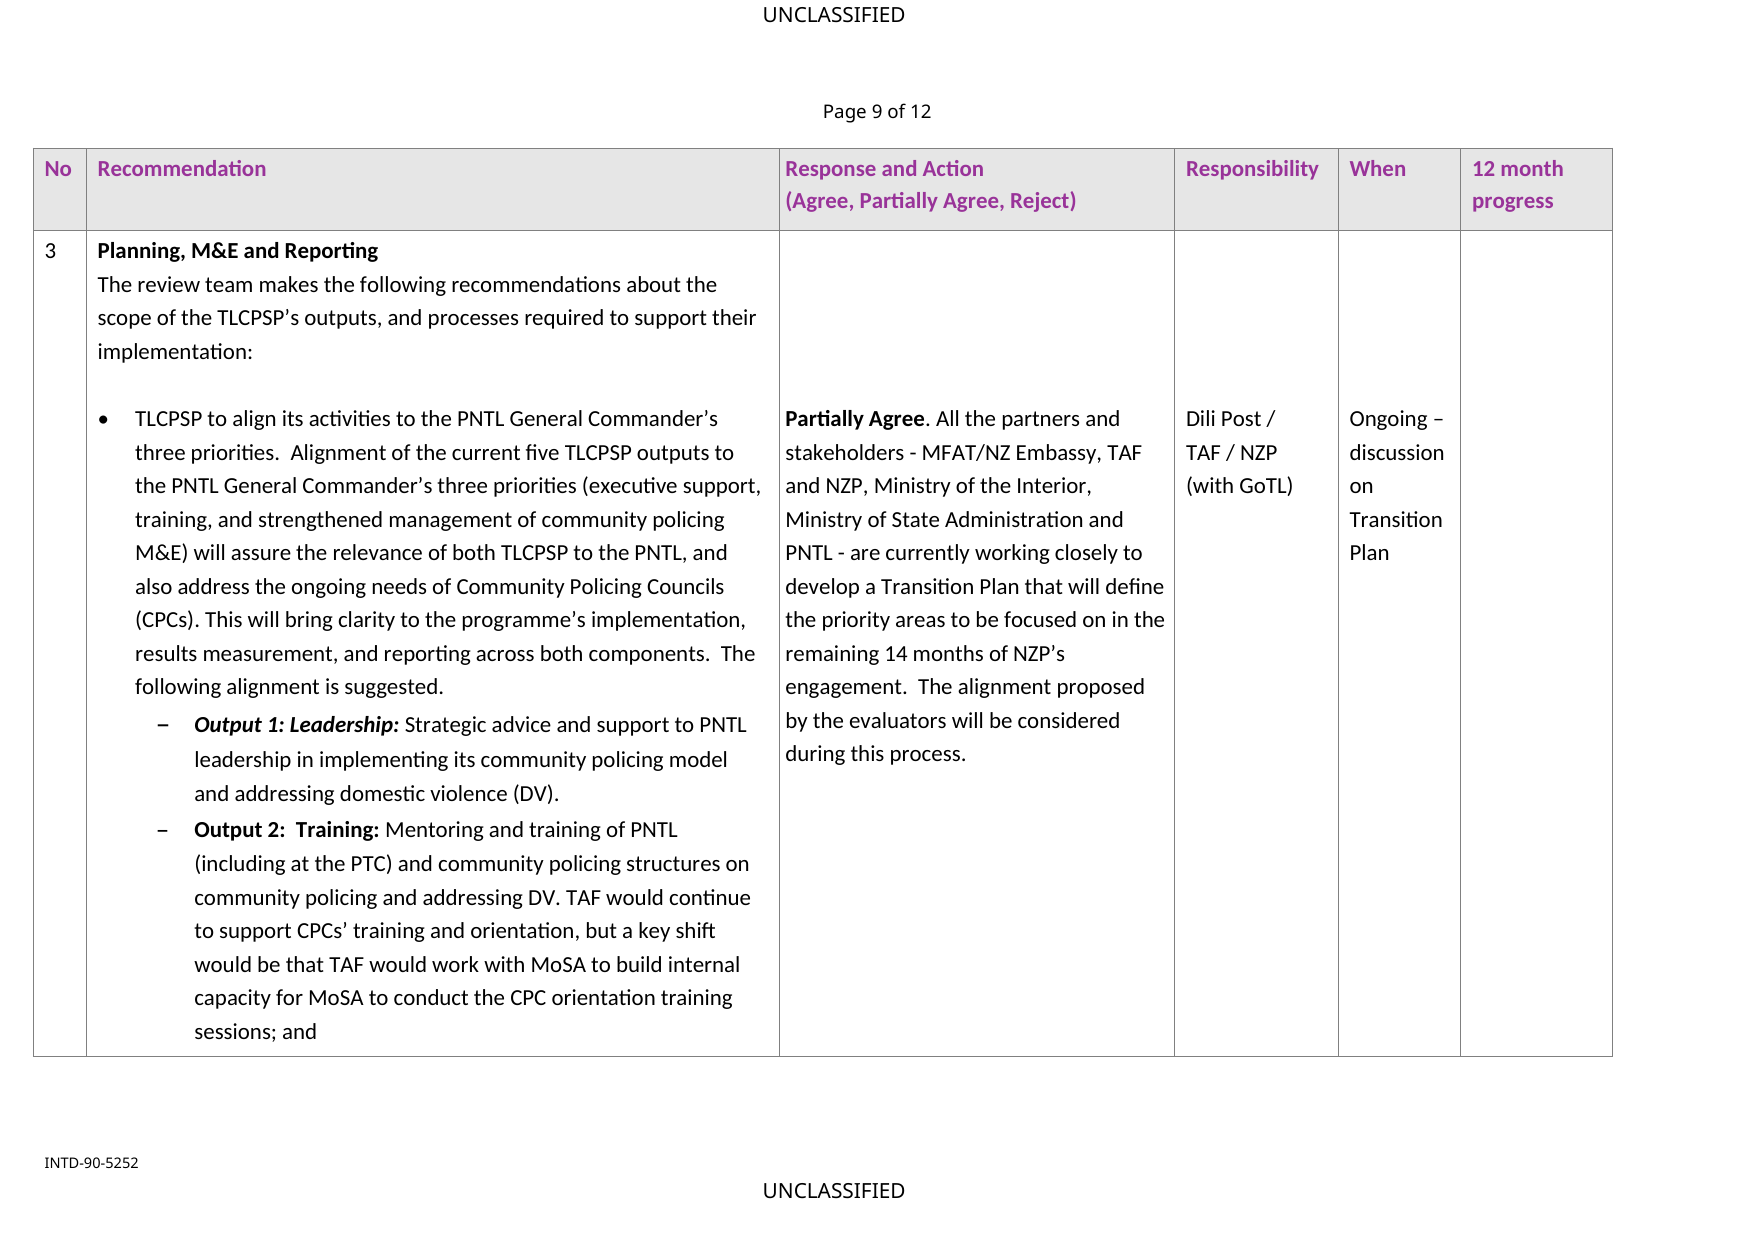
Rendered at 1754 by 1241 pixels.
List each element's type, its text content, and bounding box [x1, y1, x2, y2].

table_header No [34, 149, 86, 230]
table_header 12 month progress [1461, 149, 1612, 230]
table_header Recommendation [87, 149, 779, 230]
table_cell 3 [34, 231, 86, 1056]
table_cell Ongoing – discussion on Transition Plan [1339, 231, 1460, 1056]
table_header Response and Action (Agree, Partially Agree, Reject) [780, 149, 1174, 230]
table_cell Partially Agree. All the partners and stakeholders - MFAT/NZ Embassy, TAF and NZP, Ministry of the Interior, Ministry of State Administration and PNTL - are currently working closely to develop a Transition Plan that will define the priority areas to be focused on in the remaining 14 months of NZP’s engagement. The alignment proposed by the evaluators will be considered during this process. [780, 231, 1174, 1056]
table_cell Planning, M&E and Reporting The review team makes the following recommendations about the scope of the TLCPSP’s outputs, and processes required to support their implementation: TLCPSP to align its activities to the PNTL General Commander’s three priorities. Alignment of the current five TLCPSP outputs to the PNTL General Commander’s three priorities (executive support, training, and strengthened management of community policing M&E) will assure the relevance of both TLCPSP to the PNTL, and also address the ongoing needs of Community Policing Councils (CPCs). This will bring clarity to the programme’s implementation, results measurement, and reporting across both components. The following alignment is suggested. Output 1: Leadership: Strategic advice and support to PNTL leadership in implementing its community policing model and addressing domestic violence (DV). Output 2: Training: Mentoring and training of PNTL (including at the PTC) and community policing structures on community policing and addressing DV. TAF would continue to support CPCs’ training and orientation, but a key shift would be that TAF would work with MoSA to build internal capacity for MoSA to conduct the CPC orientation training sessions; and [87, 231, 779, 1056]
table_cell [1461, 231, 1612, 1056]
table_header When [1339, 149, 1460, 230]
table_cell Dili Post / TAF / NZP (with GoTL) [1175, 231, 1338, 1056]
table_header Responsibility [1175, 149, 1338, 230]
